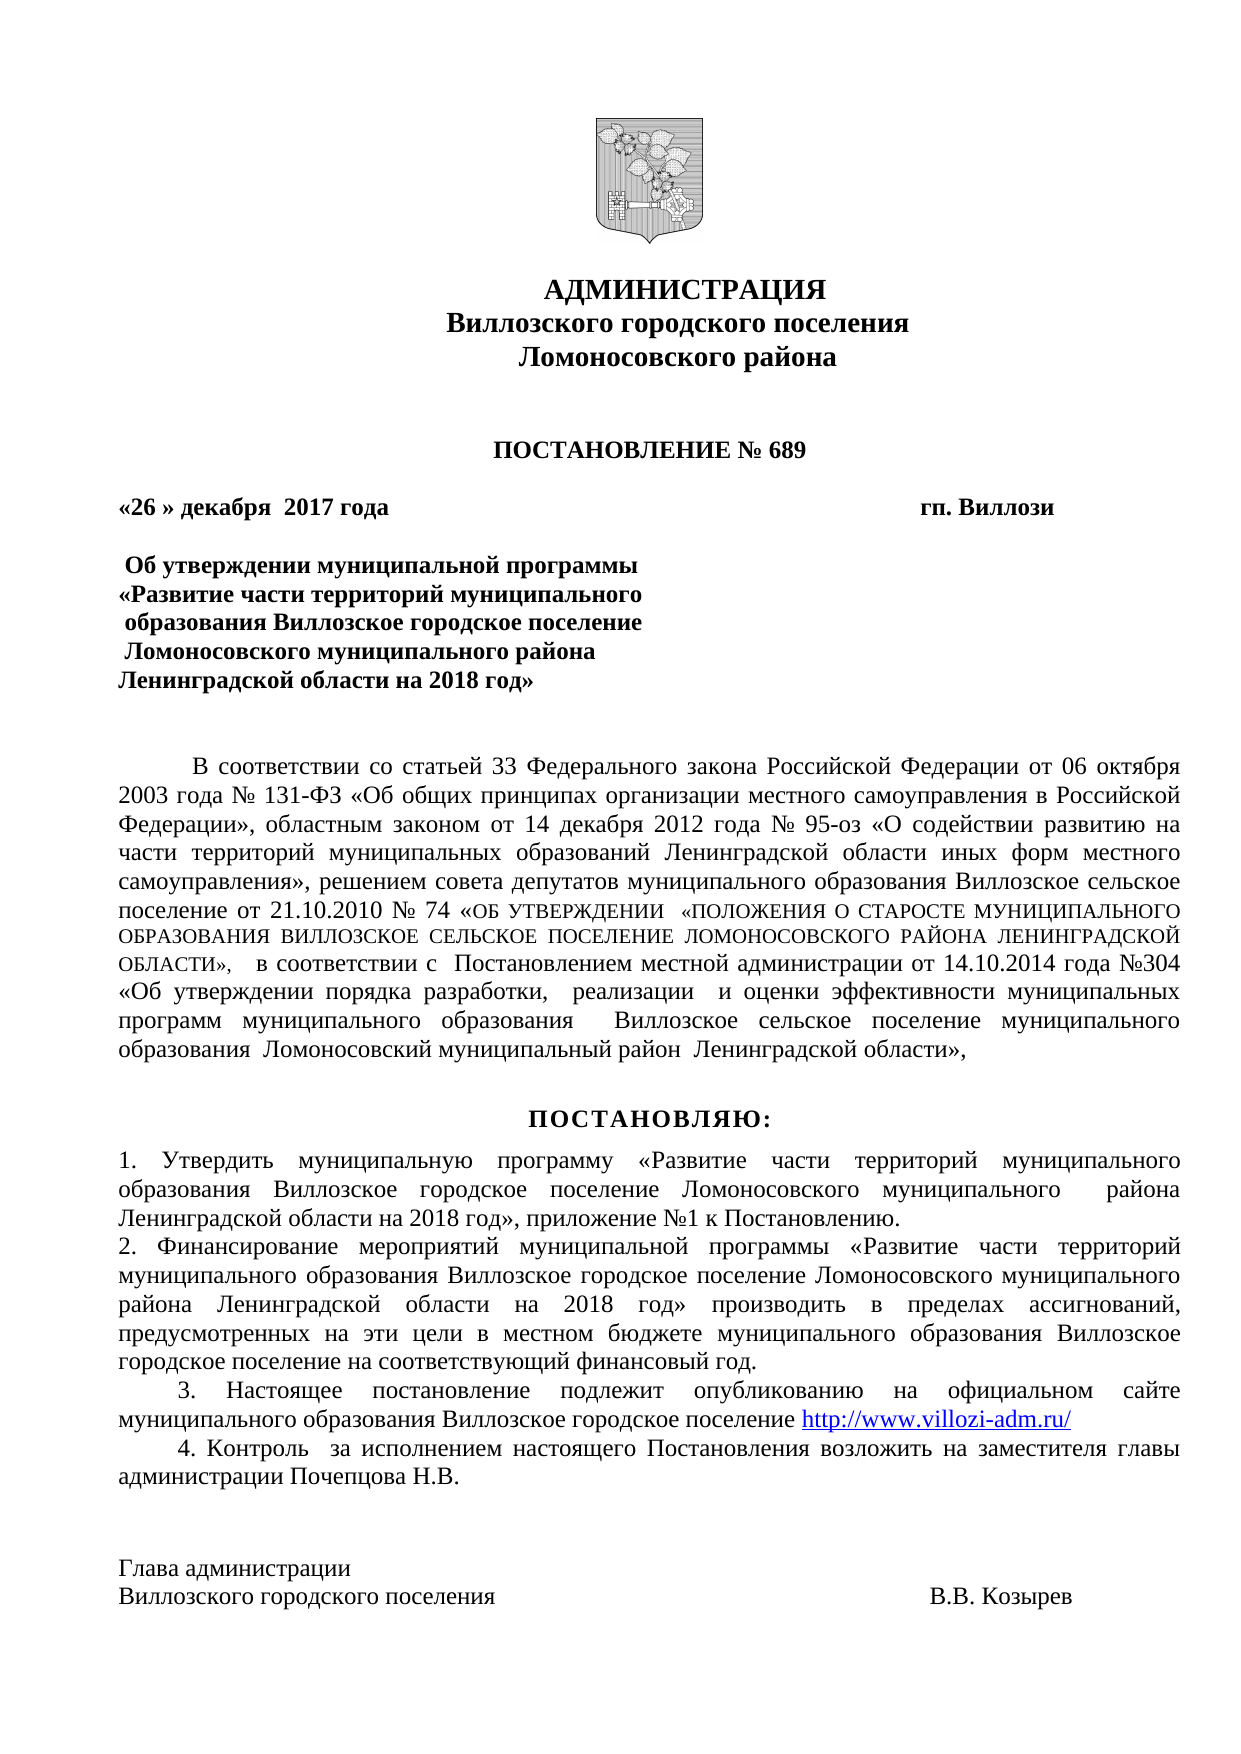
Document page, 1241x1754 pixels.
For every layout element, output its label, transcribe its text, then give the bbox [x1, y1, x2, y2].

text Ленинградской области на 2018 год» [118, 665, 1181, 694]
text 1. Утвердить муниципальную программу «Развитие части территорий муниципального образования Виллозское городское поселение Ломоносовского муниципального района Ленинградской области на 2018 год», приложение №1 к Постановлению. [118, 1145, 1181, 1231]
text АДМИНИСТРАЦИЯ [118, 272, 1181, 306]
text Виллозского городского поселения В.В. Козырев [118, 1581, 1181, 1610]
text Глава администрации [118, 1553, 1181, 1581]
text ПОСТАНОВЛЯЮ: [118, 1104, 1181, 1133]
picture [596, 118, 703, 244]
text 2. Финансирование мероприятий муниципальной программы «Развитие части территорий муниципального образования Виллозское городское поселение Ломоносовского муниципального района Ленинградской области на 2018 год» производить в пределах ассигнований, предусмотренных на эти цели в местном бюджете муниципального образования Виллозское городское поселение на соответствующий финансовый год. [118, 1231, 1181, 1375]
text образования Виллозское городское поселение [118, 607, 1181, 636]
text Ломоносовского района [118, 339, 1181, 373]
text Виллозского городского поселения [118, 306, 1181, 339]
text ПОСТАНОВЛЕНИЕ № 689 [118, 435, 1181, 464]
text Ломоносовского муниципального района [118, 636, 1181, 665]
text В соответствии со статьей 33 Федерального закона Российской Федерации от 06 октября 2003 года № 131-ФЗ «Об общих принципах организации местного самоуправления в Российской Федерации», областным законом от 14 декабря 2012 года № 95-оз «О содействии развитию на части территорий муниципальных образований Ленинградской области иных форм местного самоуправления», решением совета депутатов муниципального образования Виллозское сельское поселение от 21.10.2010 № 74 «ОБ УТВЕРЖДЕНИИ «ПОЛОЖЕНИЯ О СТАРОСТЕ МУНИЦИПАЛЬНОГО ОБРАЗОВАНИЯ ВИЛЛОЗСКОЕ СЕЛЬСКОЕ ПОСЕЛЕНИЕ ЛОМОНОСОВСКОГО РАЙОНА ЛЕНИНГРАДСКОЙ ОБЛАСТИ», в соответствии с Постановлением местной администрации от 14.10.2014 года №304 «Об утверждении порядка разработки, реализации и оценки эффективности муниципальных программ муниципального образования Виллозское сельское поселение муниципального образования Ломоносовский муниципальный район Ленинградской области», [118, 751, 1181, 1063]
text «26 » декабря 2017 года гп. Виллози [118, 492, 1181, 521]
text Об утверждении муниципальной программы «Развитие части территорий муниципального [118, 550, 1181, 607]
text 4. Контроль за исполнением настоящего Постановления возложить на заместителя главы администрации Почепцова Н.В. [118, 1433, 1181, 1490]
text 3. Настоящее постановление подлежит опубликованию на официальном сайте муниципального образования Виллозское городское поселение http://www.villozi-adm.ru/ [118, 1375, 1181, 1433]
